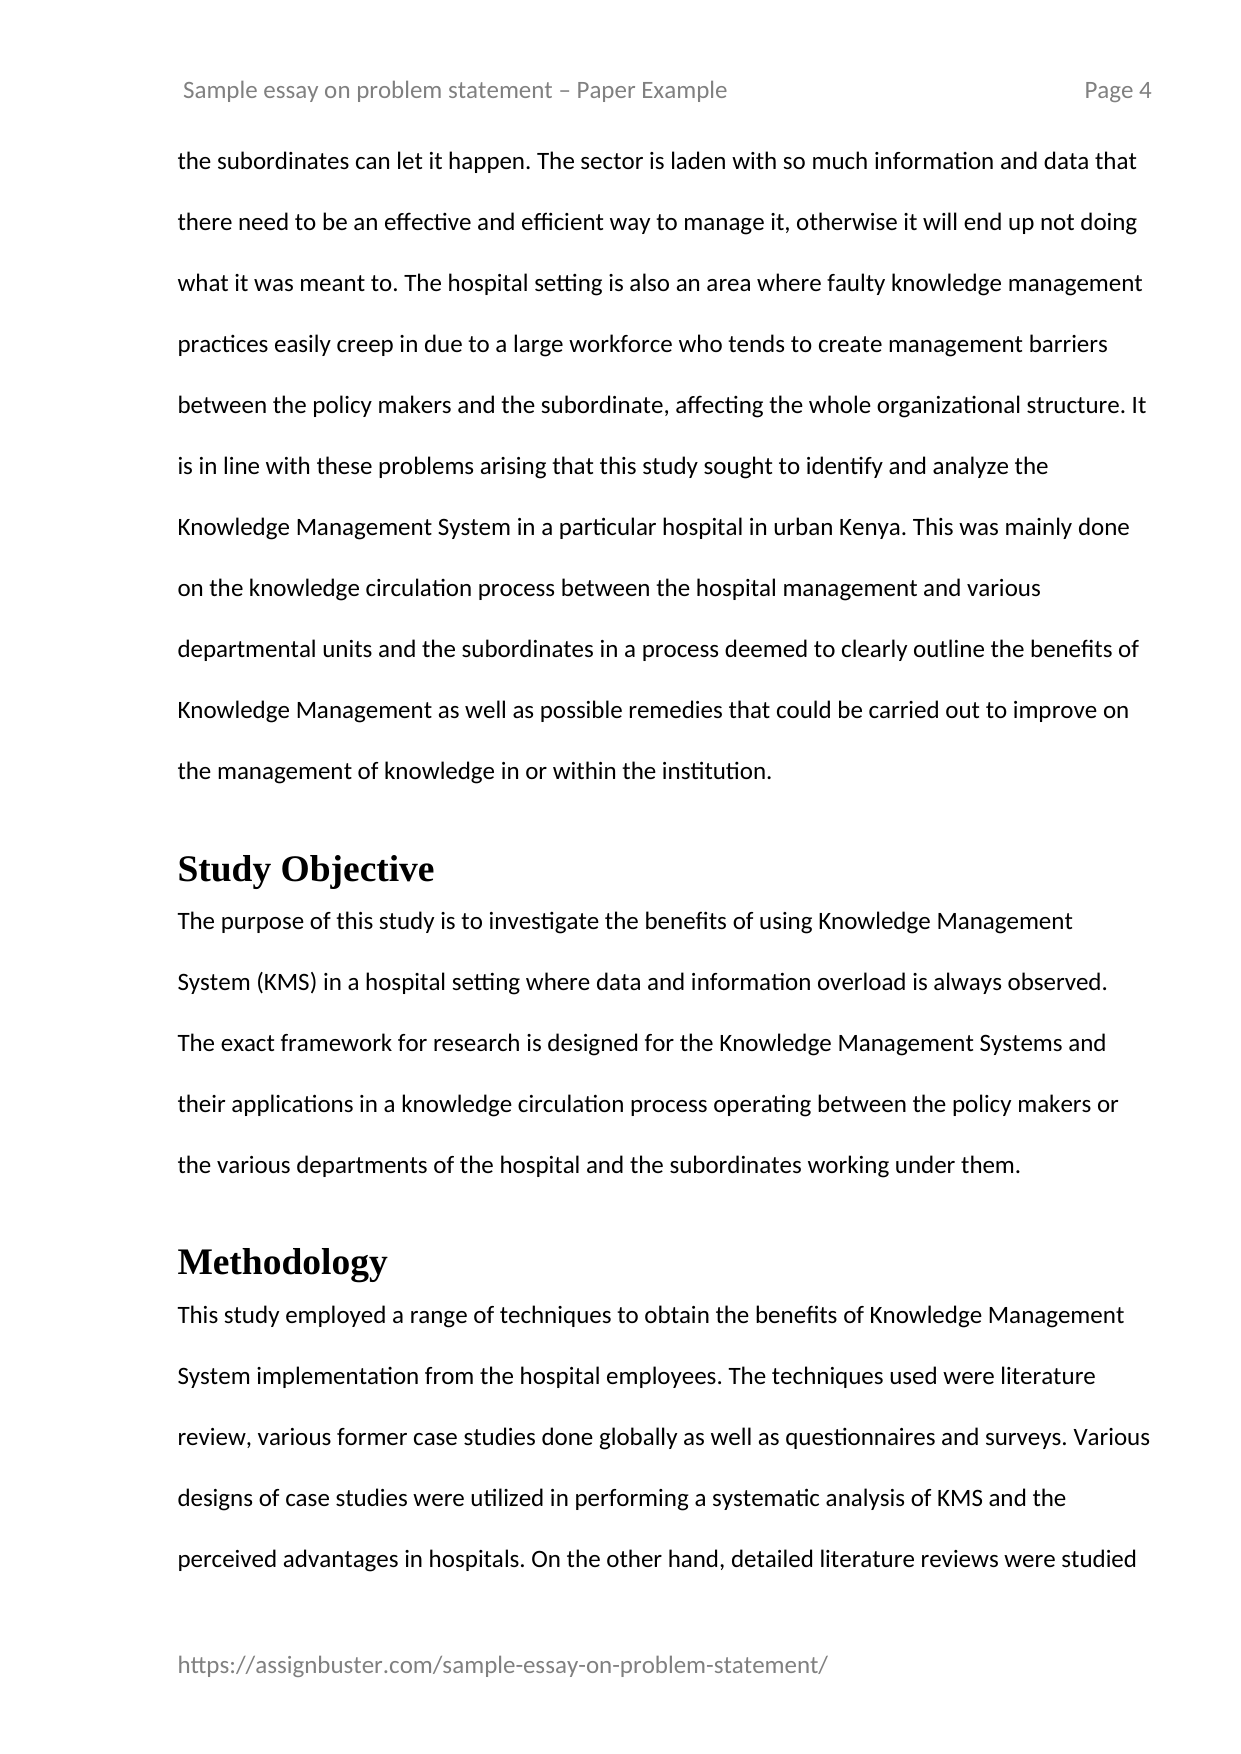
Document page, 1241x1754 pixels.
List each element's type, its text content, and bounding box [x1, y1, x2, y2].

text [177, 1299, 1152, 1573]
text The purpose of this study is to investigate the benefits of using Knowledge Management System (KMS) in a hospital setting where data and information overload is always observed. The exact framework for research is designed for the Knowledge Management Systems and their applications in a knowledge circulation process operating between the policy makers or the various departments of the hospital and the subordinates working under them. [177, 905, 1152, 1180]
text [177, 145, 1152, 786]
subtitle Study Objective [177, 846, 1152, 889]
subtitle Methodology [177, 1240, 1152, 1283]
